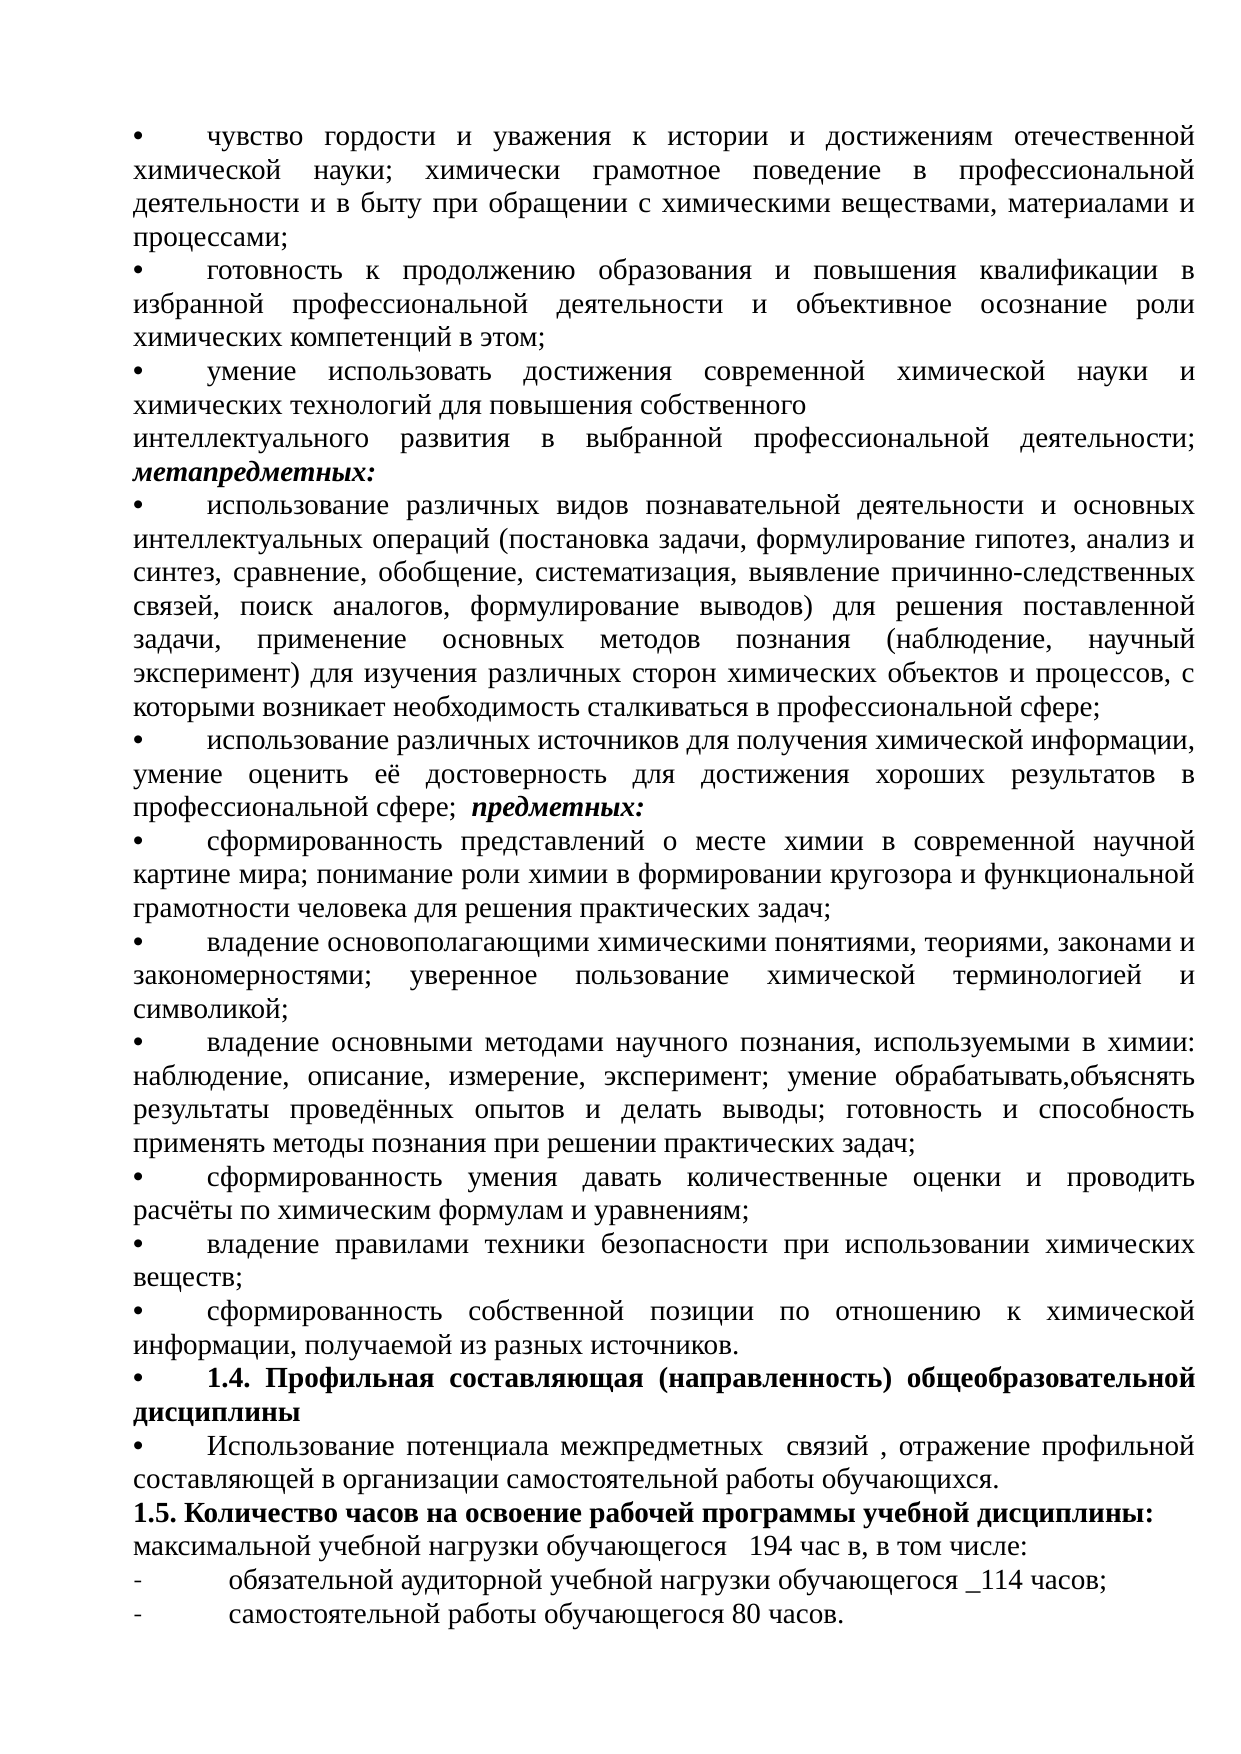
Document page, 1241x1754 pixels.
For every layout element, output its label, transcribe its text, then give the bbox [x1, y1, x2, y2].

list самостоятельной работы обучающегося 80 часов. [133, 1596, 1196, 1631]
list владение основными методами научного познания, используемыми в химии: наблюдение, описание, измерение, эксперимент; умение обрабатывать,объяснять результаты проведённых опытов и делать выводы; готовность и способность применять методы познания при решении практических задач; [133, 1024, 1196, 1159]
list Использование потенциала межпредметных связий , отражение профильной составляющей в организации самостоятельной работы обучающихся. [133, 1427, 1196, 1495]
list использование различных видов познавательной деятельности и основных интеллектуальных операций (постановка задачи, формулирование гипотез, анализ и синтез, сравнение, обобщение, систематизация, выявление причинно-следственных связей, поиск аналогов, формулирование выводов) для решения поставленной задачи, применение основных методов познания (наблюдение, научный эксперимент) для изучения различных сторон химических объектов и процессов, с которыми возникает необходимость сталкиваться в профессиональной сфере; [133, 487, 1196, 722]
list умение использовать достижения современной химической науки и химических технологий для повышения собственного [133, 353, 1196, 420]
text интеллектуального развития в выбранной профессиональной деятельности; метапредметных: [133, 420, 1196, 487]
list сформированность собственной позиции по отношению к химической информации, получаемой из разных источников. [133, 1293, 1196, 1360]
text 1.5. Количество часов на освоение рабочей программы учебной дисциплины: [133, 1495, 1196, 1528]
list сформированность умения давать количественные оценки и проводить расчёты по химическим формулам и уравнениям; [133, 1159, 1196, 1226]
list 1.4. Профильная составляющая (направленность) общеобразовательной дисциплины [133, 1360, 1196, 1427]
list чувство гордости и уважения к истории и достижениям отечественной химической науки; химически грамотное поведение в профессиональной деятельности и в быту при обращении с химическими веществами, материалами и процессами; [133, 118, 1196, 252]
list владение основополагающими химическими понятиями, теориями, законами и закономерностями; уверенное пользование химической терминологией и символикой; [133, 924, 1196, 1024]
list владение правилами техники безопасности при использовании химических веществ; [133, 1226, 1196, 1293]
list сформированность представлений о месте химии в современной научной картине мира; понимание роли химии в формировании кругозора и функциональной грамотности человека для решения практических задач; [133, 823, 1196, 924]
list готовность к продолжению образования и повышения квалификации в избранной профессиональной деятельности и объективное осознание роли химических компетенций в этом; [133, 252, 1196, 353]
list обязательной аудиторной учебной нагрузки обучающегося _114 часов; [133, 1562, 1196, 1596]
list использование различных источников для получения химической информации, умение оценить её достоверность для достижения хороших результатов в профессиональной сфере; предметных: [133, 722, 1196, 823]
text максимальной учебной нагрузки обучающегося 194 час в, в том числе: [133, 1528, 1196, 1562]
